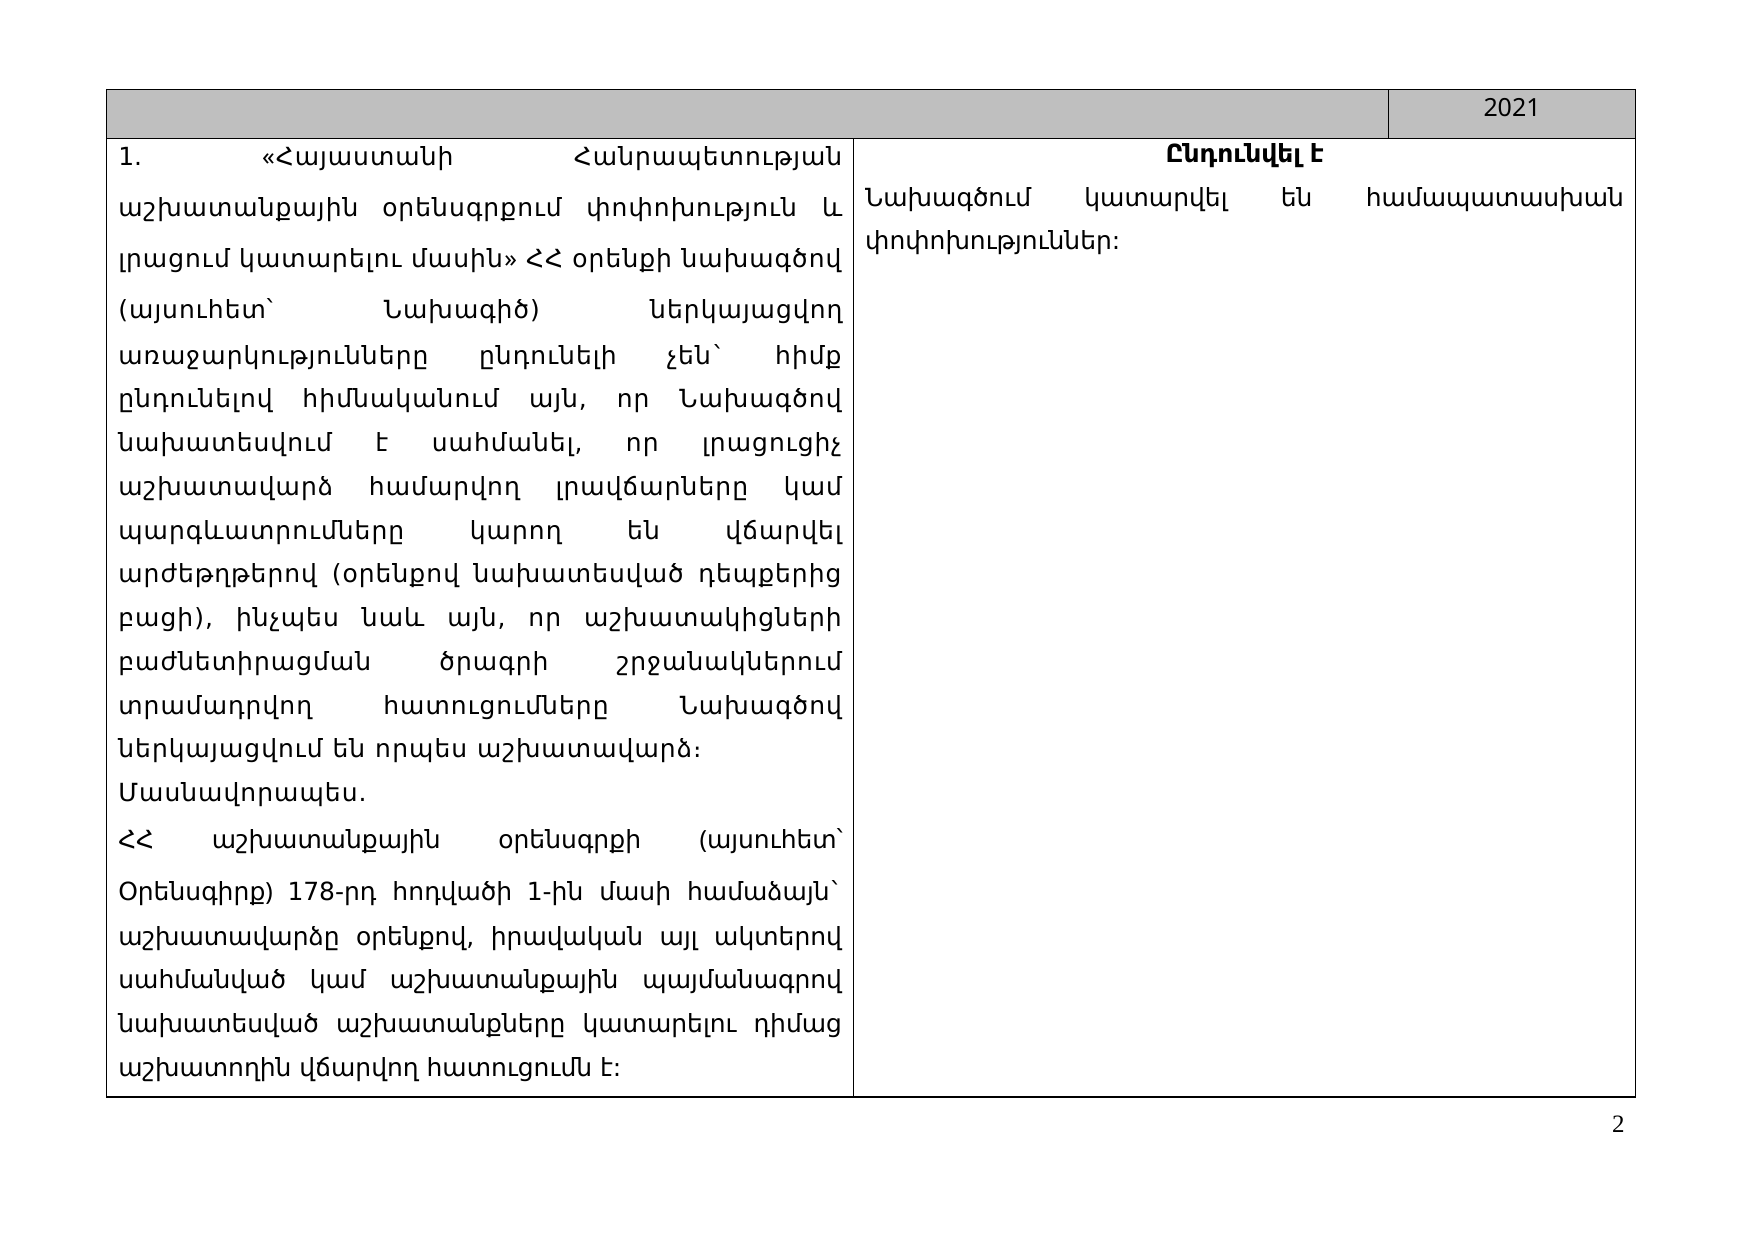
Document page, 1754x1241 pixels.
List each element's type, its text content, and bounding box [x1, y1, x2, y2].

table_cell N ՄԱ/ԱՊ-2/1019-2021 [1389, 90, 1635, 138]
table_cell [854, 139, 1635, 1096]
